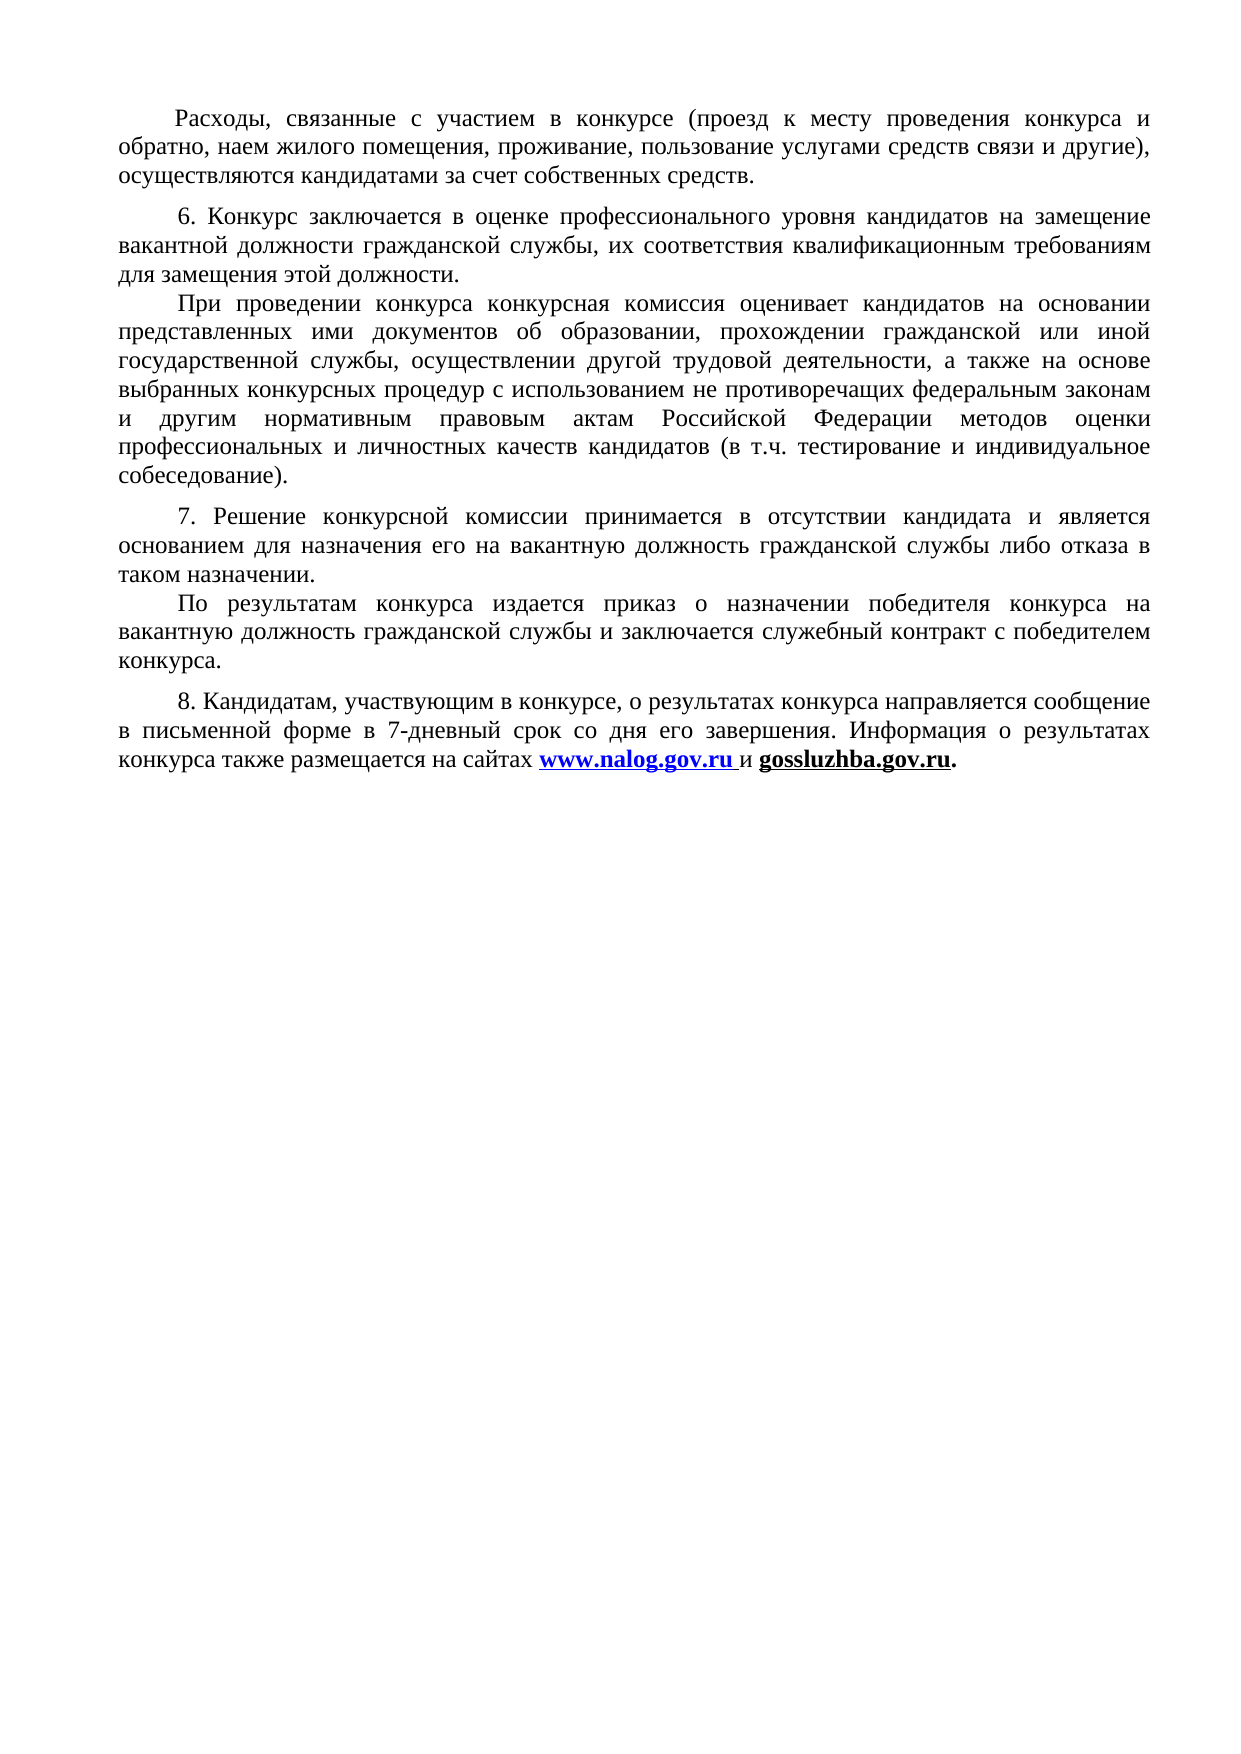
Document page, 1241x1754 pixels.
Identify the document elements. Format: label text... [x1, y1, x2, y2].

text При проведении конкурса конкурсная комиссия оценивает кандидатов на основании представленных ими документов об образовании, прохождении гражданской или иной государственной службы, осуществлении другой трудовой деятельности, а также на основе выбранных конкурсных процедур с использованием не противоречащих федеральным законам и другим нормативным правовым актам Российской Федерации методов оценки профессиональных и личностных качеств кандидатов (в т.ч. тестирование и индивидуальное собеседование). [118, 288, 1152, 489]
text По результатам конкурса издается приказ о назначении победителя конкурса на вакантную должность гражданской службы и заключается служебный контракт с победителем конкурса. [118, 588, 1152, 674]
text 8. Кандидатам, участвующим в конкурсе, о результатах конкурса направляется сообщение в письменной форме в 7-дневный срок со дня его завершения. Информация о результатах конкурса также размещается на сайтах www.nalog.gov.ru и gossluzhba.gov.ru. [118, 686, 1152, 773]
text 7. Решение конкурсной комиссии принимается в отсутствии кандидата и является основанием для назначения его на вакантную должность гражданской службы либо отказа в таком назначении. [118, 501, 1152, 588]
text Расходы, связанные с участием в конкурсе (проезд к месту проведения конкурса и обратно, наем жилого помещения, проживание, пользование услугами средств связи и другие), осуществляются кандидатами за счет собственных средств. [118, 103, 1152, 189]
text 6. Конкурс заключается в оценке профессионального уровня кандидатов на замещение вакантной должности гражданской службы, их соответствия квалификационным требованиям для замещения этой должности. [118, 201, 1152, 288]
